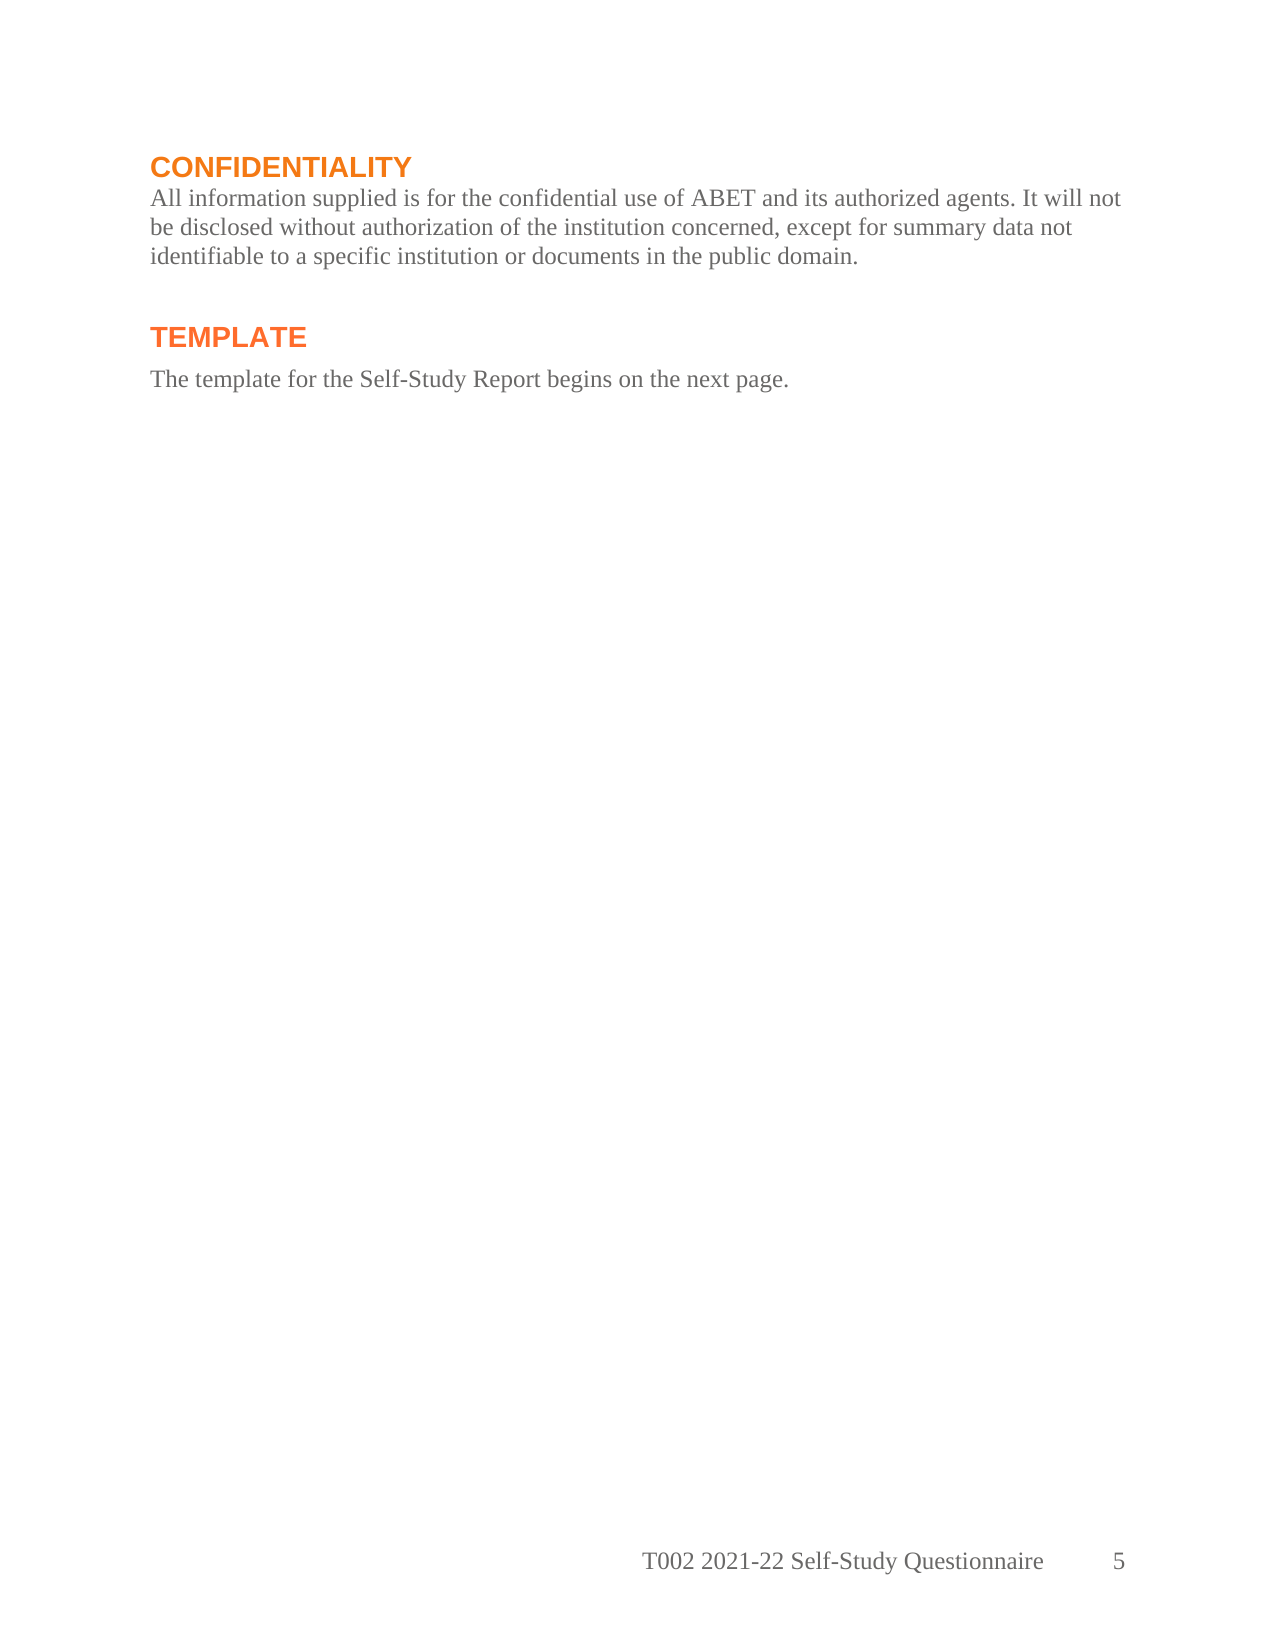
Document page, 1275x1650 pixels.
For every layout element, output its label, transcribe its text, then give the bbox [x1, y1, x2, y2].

text The template for the Self-Study Report begins on the next page. [150, 364, 1125, 392]
text CONFIDENTIALITY [150, 150, 1125, 183]
text All information supplied is for the confidential use of ABET and its authorized agents. It will not be disclosed without authorization of the institution concerned, except for summary data not identifiable to a specific institution or documents in the public domain. [150, 183, 1125, 270]
subtitle Template [150, 320, 1125, 353]
